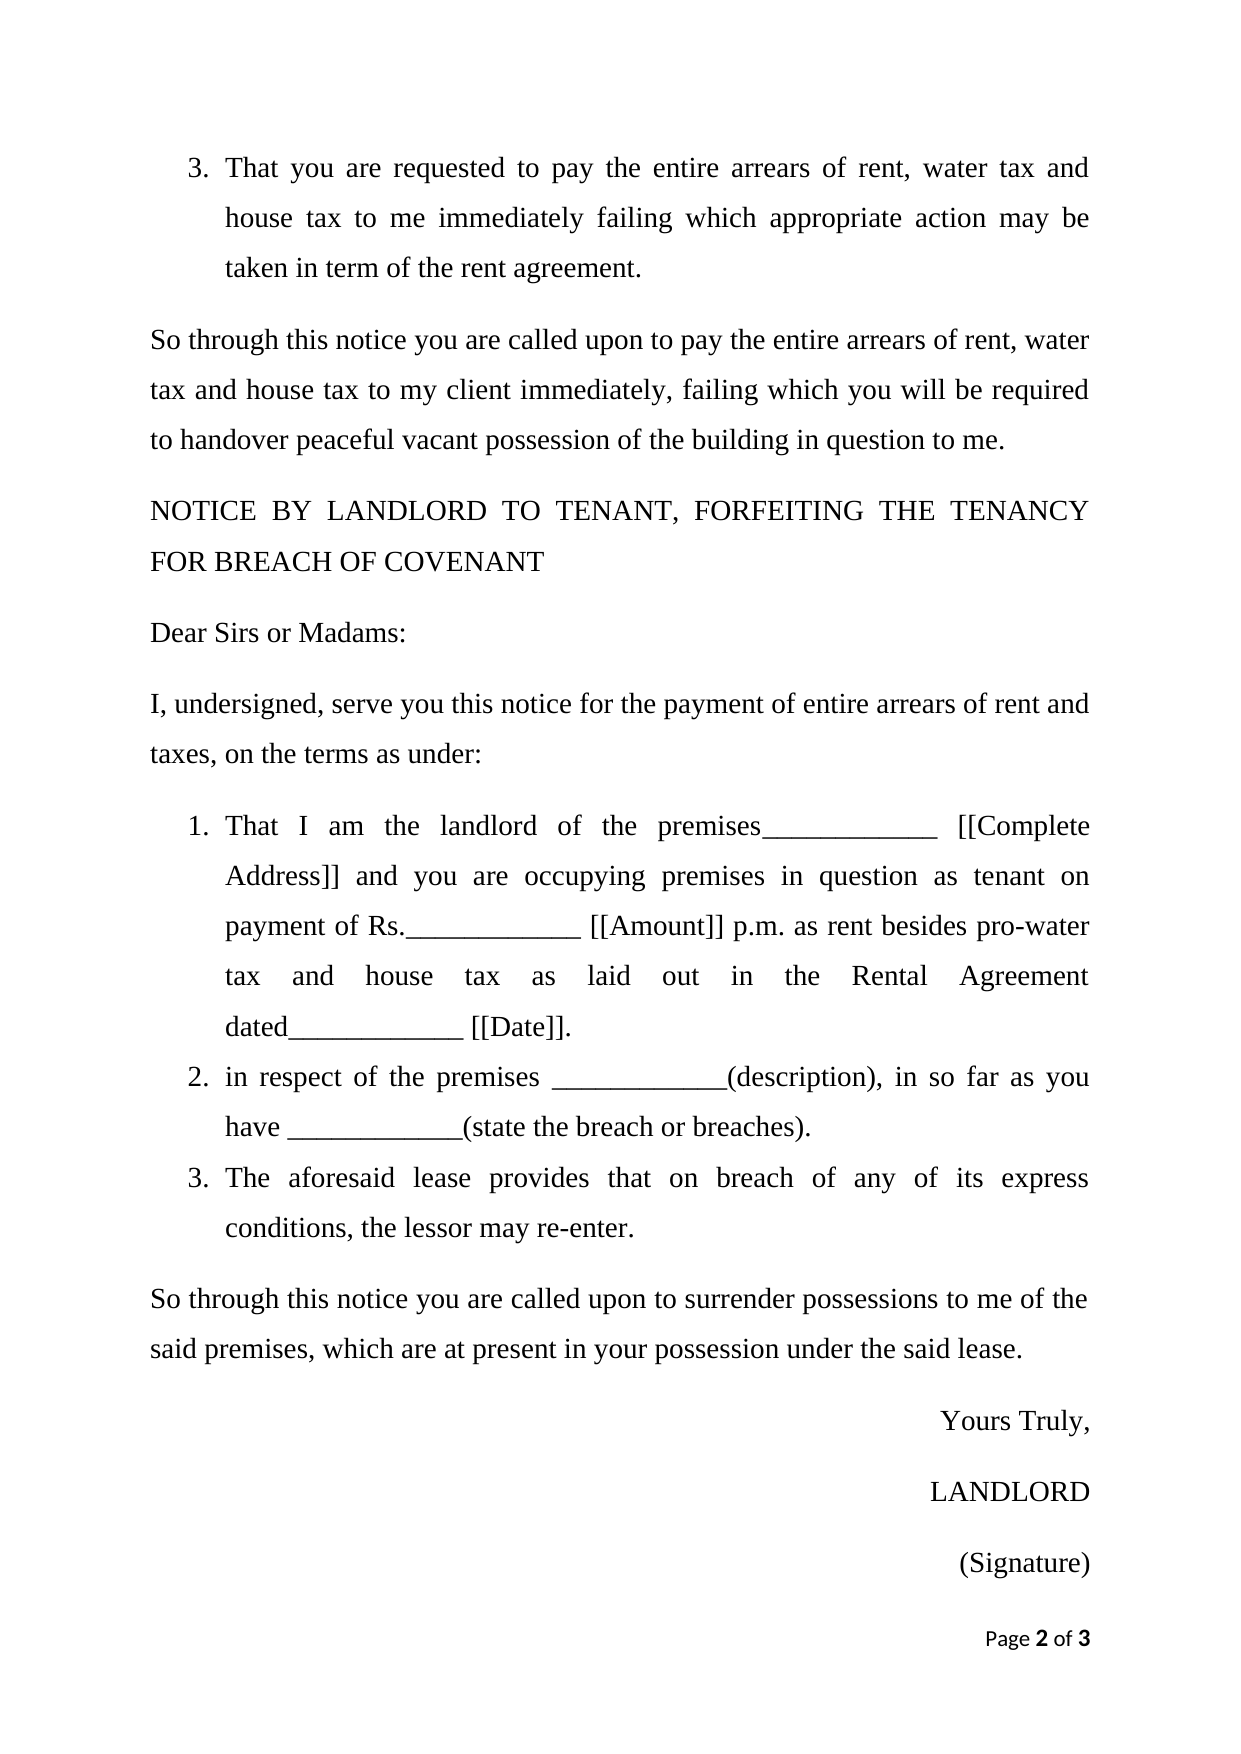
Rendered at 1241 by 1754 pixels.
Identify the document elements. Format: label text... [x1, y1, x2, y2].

list in respect of the premises ____________(description), in so far as you have ____________(state the breach or breaches). [187, 1059, 1090, 1143]
text Yours Truly, [150, 1403, 1090, 1436]
text NOTICE BY LANDLORD TO TENANT, FORFEITING THE TENANCY FOR BREACH OF COVENANT [150, 493, 1090, 577]
text (Signature) [150, 1545, 1090, 1578]
text I, undersigned, serve you this notice for the payment of entire arrears of rent and taxes, on the terms as under: [150, 686, 1090, 770]
list That I am the landlord of the premises____________ [[Complete Address]] and you are occupying premises in question as tenant on payment of Rs.____________ [[Amount]] p.m. as rent besides pro-water tax and house tax as laid out in the Rental Agreement dated____________ [[Date]]. [187, 808, 1090, 1042]
text Dear Sirs or Madams: [150, 615, 1090, 648]
text So through this notice you are called upon to surrender possessions to me of the said premises, which are at present in your possession under the said lease. [150, 1281, 1090, 1365]
list The aforesaid lease provides that on breach of any of its express conditions, the lessor may re-enter. [187, 1160, 1090, 1244]
text So through this notice you are called upon to pay the entire arrears of rent, water tax and house tax to my client immediately, failing which you will be required to handover peaceful vacant possession of the building in question to me. [150, 322, 1090, 456]
text LANDLORD [150, 1474, 1090, 1507]
list That you are requested to pay the entire arrears of rent, water tax and house tax to me immediately failing which appropriate action may be taken in term of the rent agreement. [187, 150, 1090, 284]
